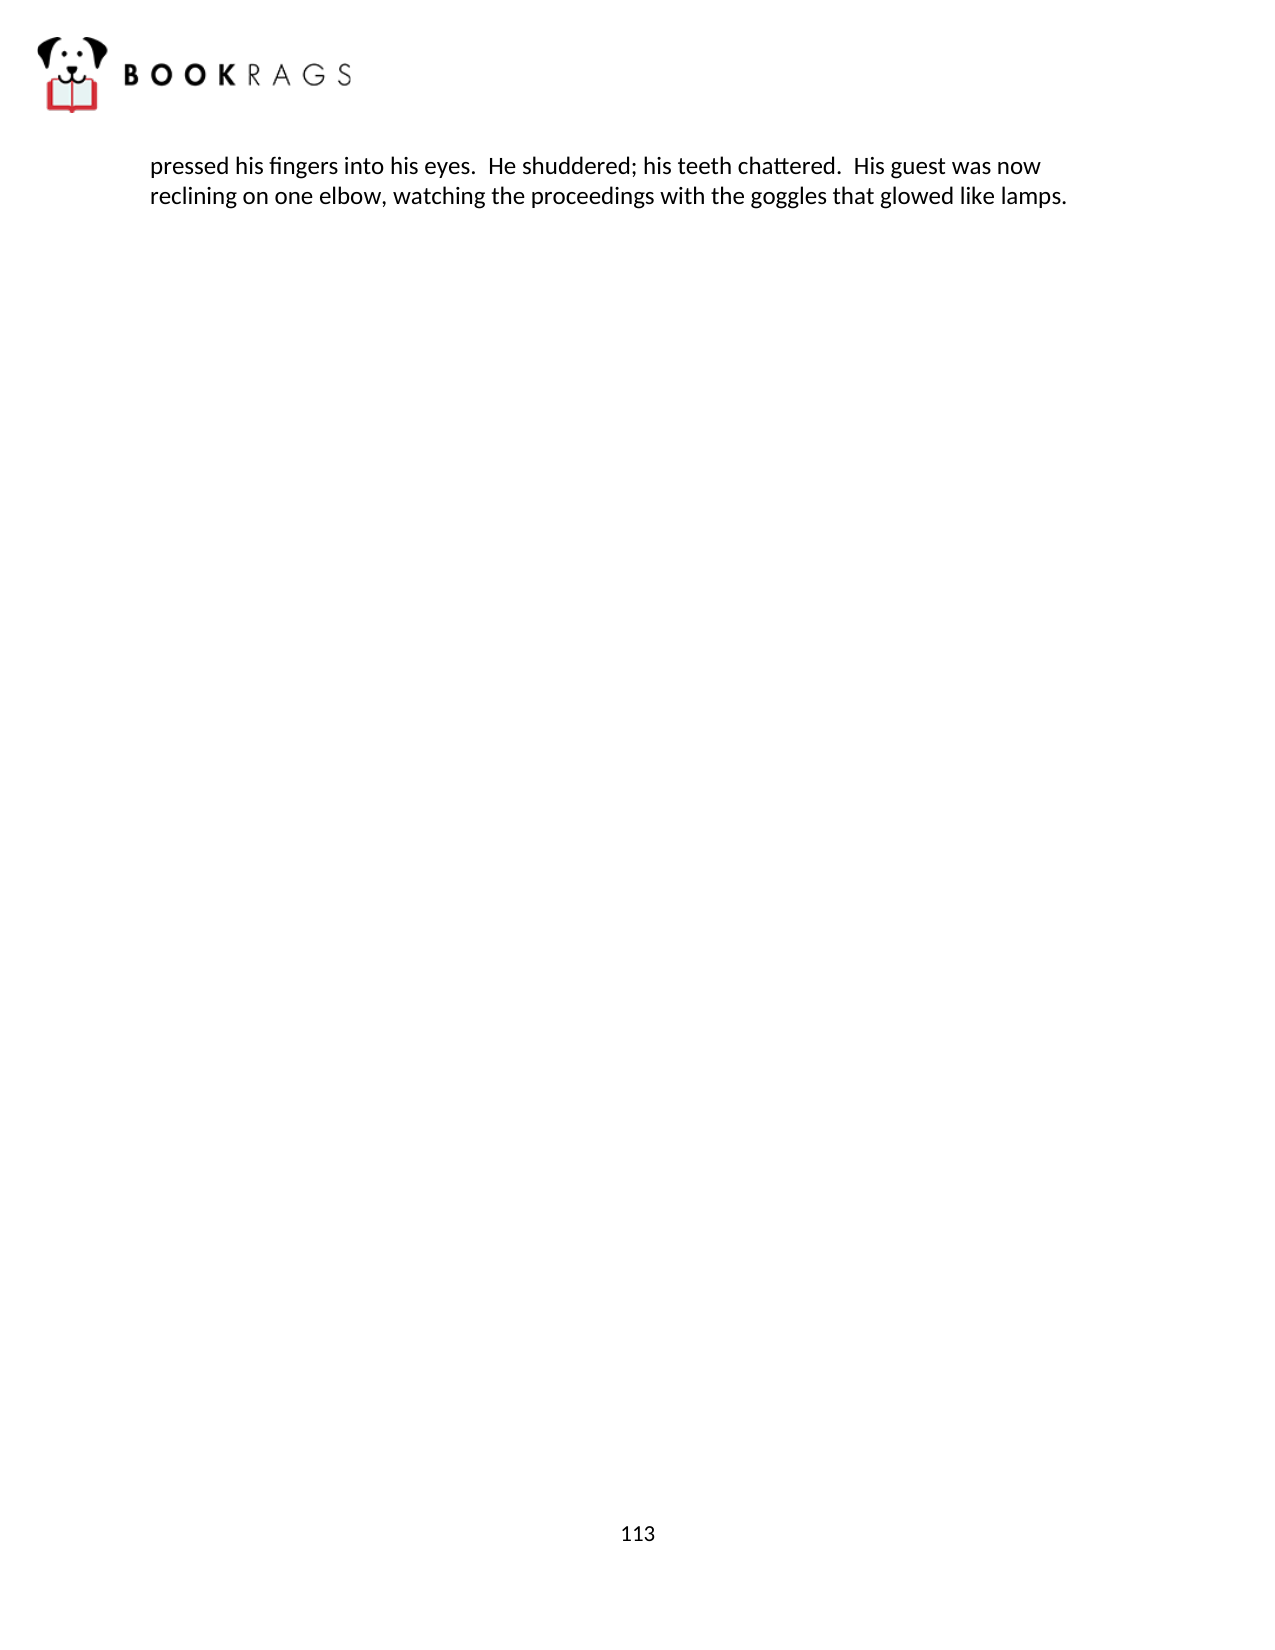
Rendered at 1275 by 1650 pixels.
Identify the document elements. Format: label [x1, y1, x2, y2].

picture [37, 37, 351, 113]
text [150, 150, 1125, 211]
